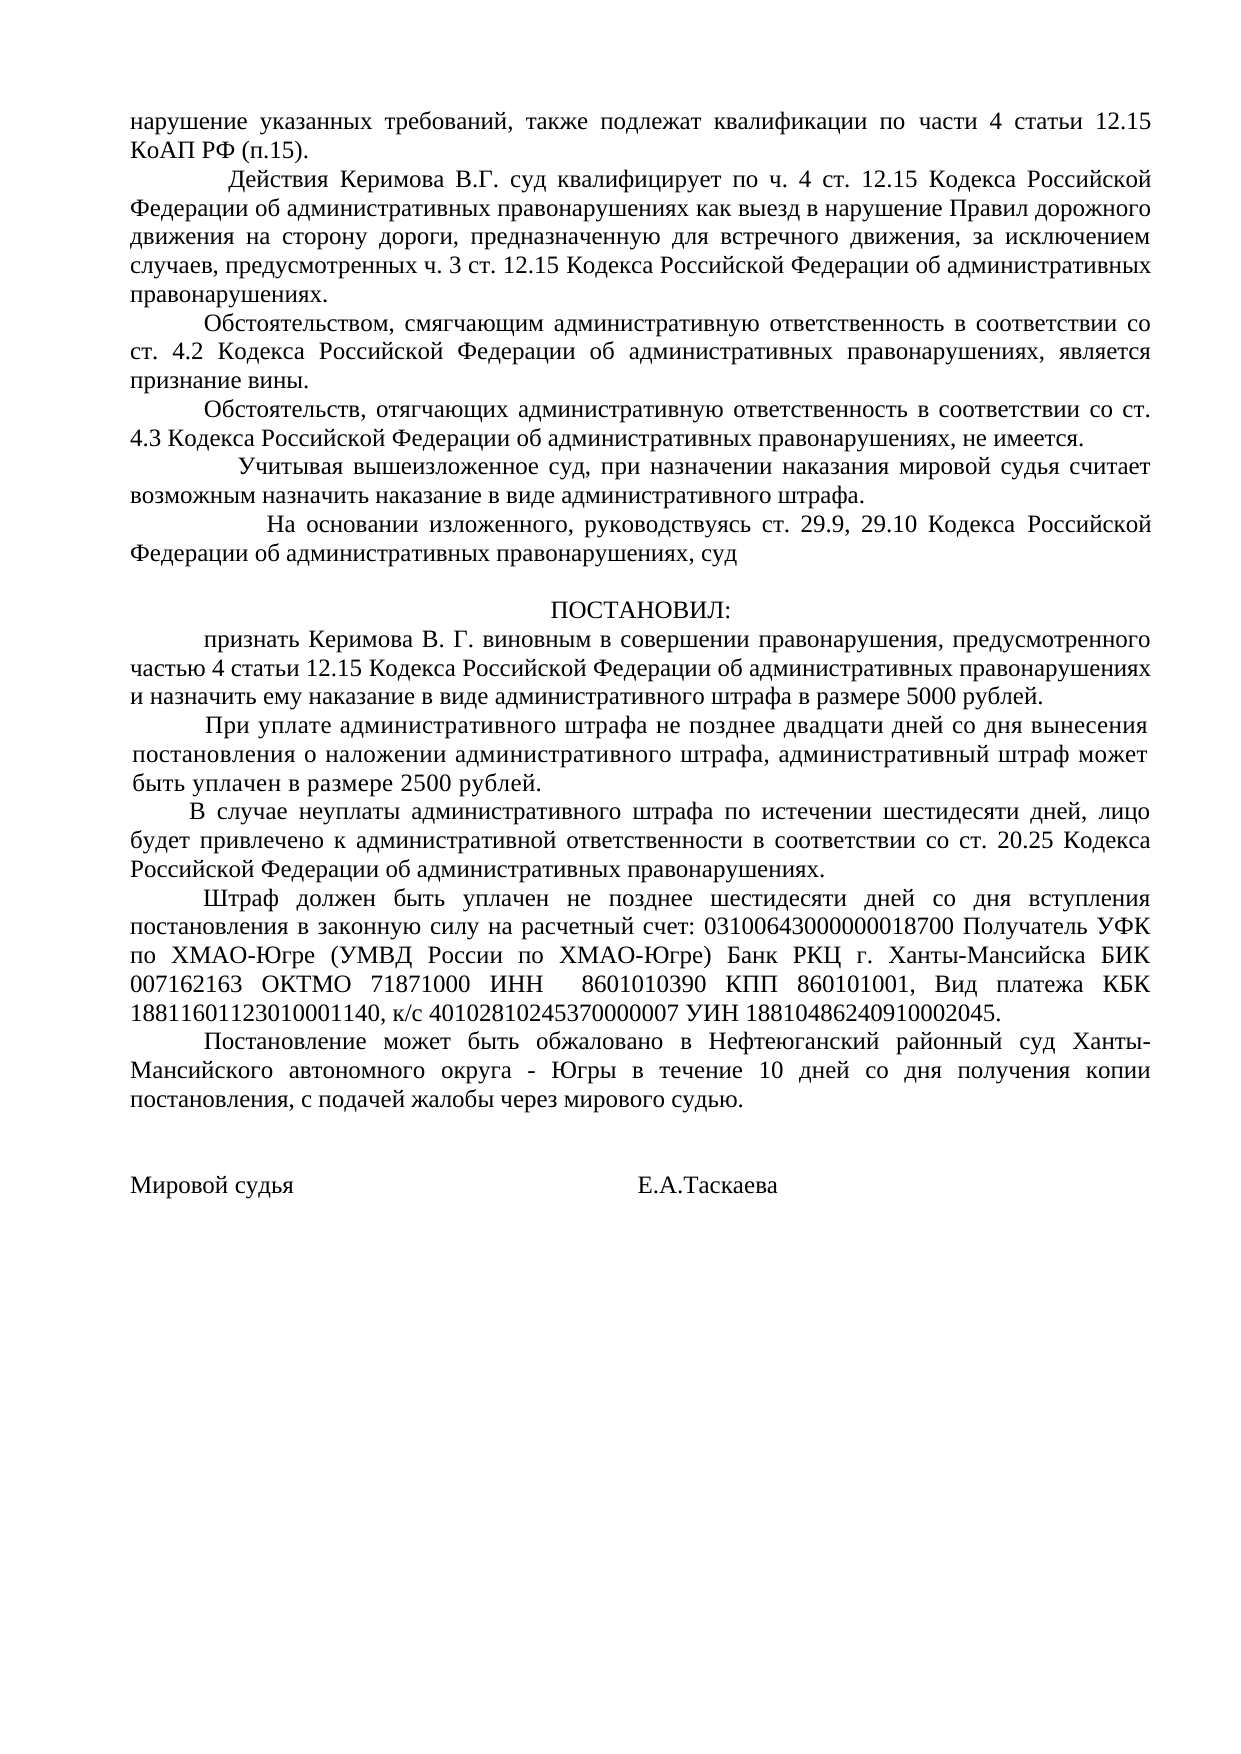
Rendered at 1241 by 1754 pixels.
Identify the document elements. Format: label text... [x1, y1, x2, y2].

text Действия Керимова В.Г. суд квалифицирует по ч. 4 ст. 12.15 Кодекса Российской Федерации об административных правонарушениях как выезд в нарушение Правил дорожного движения на сторону дороги, предназначенную для встречного движения, за исключением случаев, предусмотренных ч. 3 ст. 12.15 Кодекса Российской Федерации об административных правонарушениях. [130, 164, 1152, 308]
text Мировой судья Е.А.Таскаева [130, 1170, 1152, 1199]
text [130, 106, 1152, 164]
text признать Керимова В. Г. виновным в совершении правонарушения, предусмотренного частью 4 статьи 12.15 Кодекса Российской Федерации об административных правонарушениях и назначить ему наказание в виде административного штрафа в размере 5000 рублей. [130, 624, 1152, 710]
text При уплате административного штрафа не позднее двадцати дней со дня вынесения постановления о наложении административного штрафа, административный штраф может быть уплачен в размере 2500 рублей. [132, 710, 1149, 796]
text Обстоятельств, отягчающих административную ответственность в соответствии со ст. 4.3 Кодекса Российской Федерации об административных правонарушениях, не имеется. [130, 394, 1152, 451]
text Штраф должен быть уплачен не позднее шестидесяти дней со дня вступления постановления в законную силу на расчетный счет: 03100643000000018700 Получатель УФК по ХМАО-Югре (УМВД России по ХМАО-Югре) Банк РКЦ г. Ханты-Мансийска БИК 007162163 ОКТМО 71871000 ИНН 8601010390 КПП 860101001, Вид платежа КБК 18811601123010001140, к/с 40102810245370000007 УИН 18810486240910002045. [130, 883, 1152, 1026]
text ПОСТАНОВИЛ: [130, 595, 1152, 624]
text На основании изложенного, руководствуясь ст. 29.9, 29.10 Кодекса Российской Федерации об административных правонарушениях, суд [130, 509, 1152, 566]
text В случае неуплаты административного штрафа по истечении шестидесяти дней, лицо будет привлечено к административной ответственности в соответствии со ст. 20.25 Кодекса Российской Федерации об административных правонарушениях. [130, 796, 1152, 883]
text Учитывая вышеизложенное суд, при назначении наказания мировой судья считает возможным назначить наказание в виде административного штрафа. [130, 451, 1152, 509]
text Постановление может быть обжаловано в Нефтеюганский районный суд Ханты-Мансийского автономного округа - Югры в течение 10 дней со дня получения копии постановления, с подачей жалобы через мирового судью. [130, 1026, 1152, 1113]
text Обстоятельством, смягчающим административную ответственность в соответствии со ст. 4.2 Кодекса Российской Федерации об административных правонарушениях, является признание вины. [130, 308, 1152, 394]
